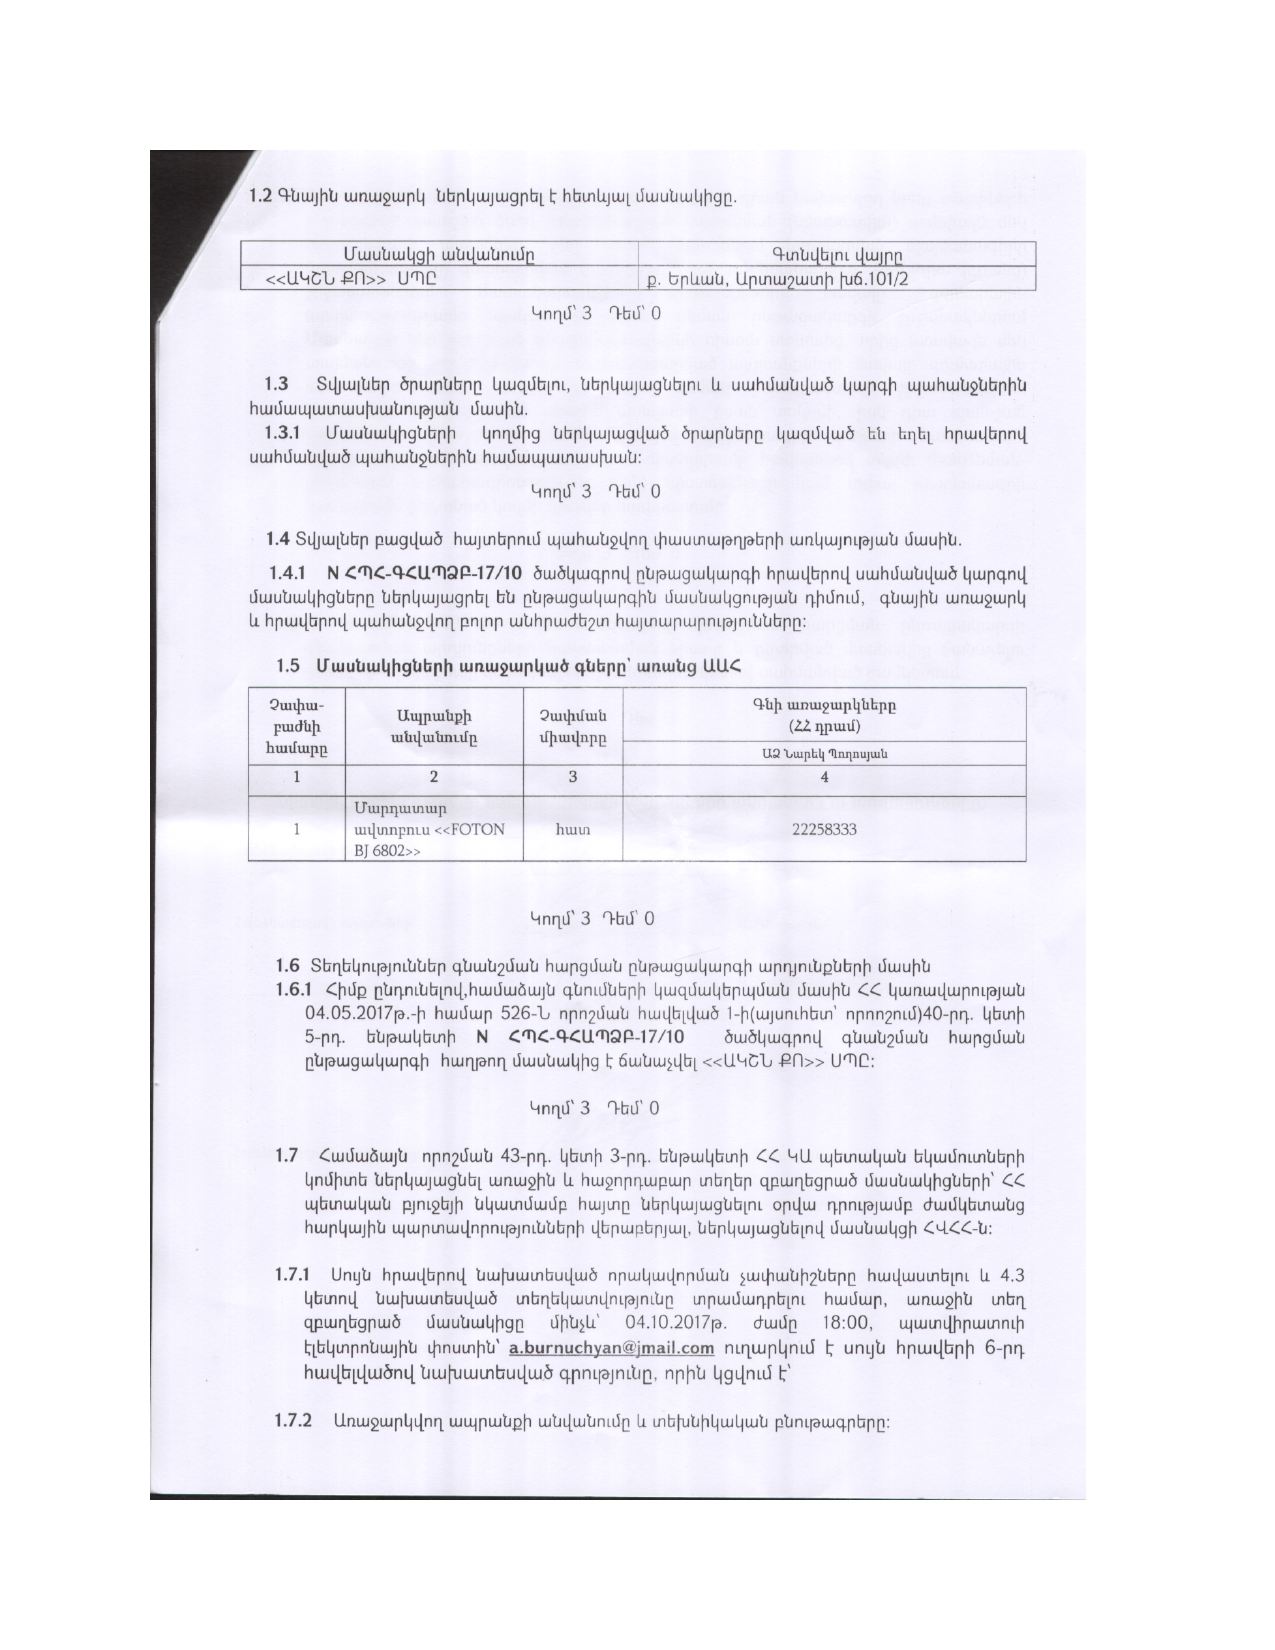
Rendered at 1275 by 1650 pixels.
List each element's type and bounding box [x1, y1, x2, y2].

picture [150, 150, 1086, 1500]
